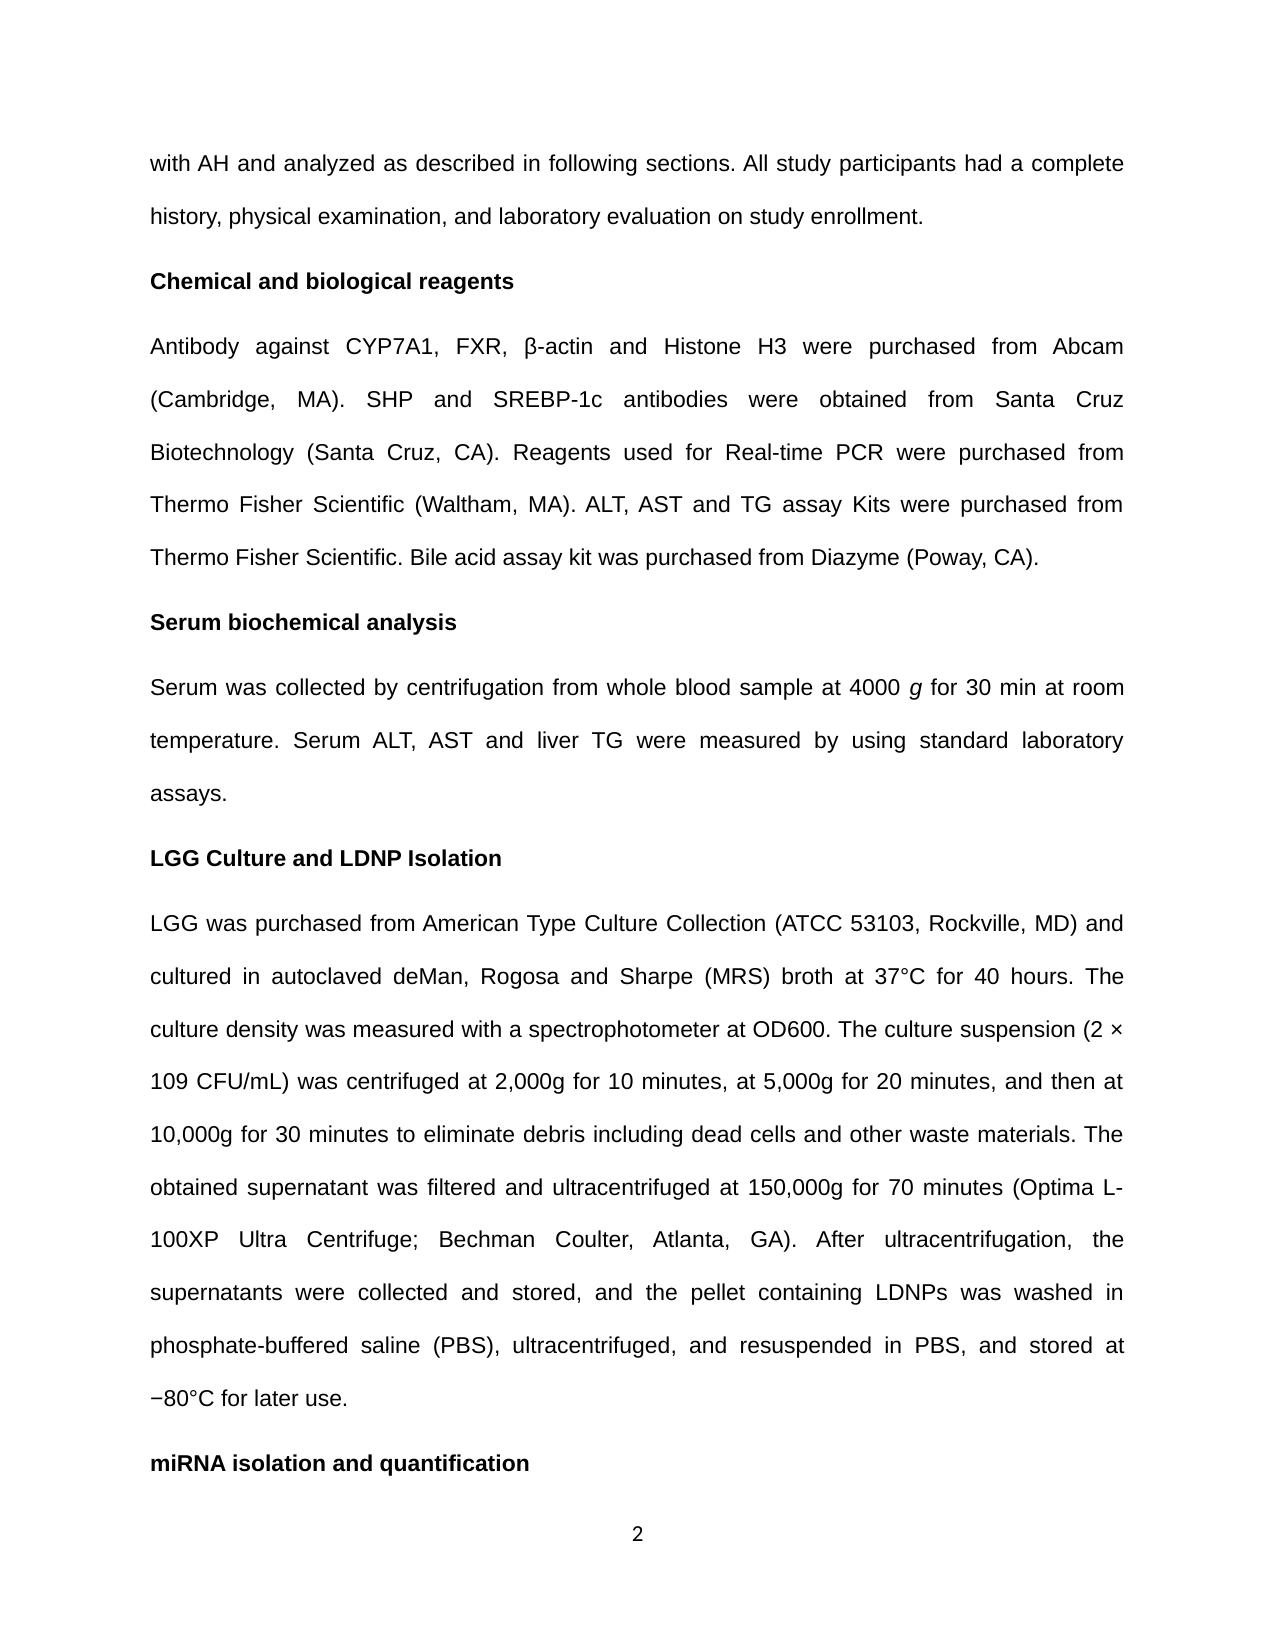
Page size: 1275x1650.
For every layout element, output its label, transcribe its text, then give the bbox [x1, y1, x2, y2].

text LGG Culture and LDNP Isolation [150, 845, 1125, 871]
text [150, 150, 1125, 229]
text Antibody against CYP7A1, FXR, β-actin and Histone H3 were purchased from Abcam (Cambridge, MA). SHP and SREBP-1c antibodies were obtained from Santa Cruz Biotechnology (Santa Cruz, CA). Reagents used for Real-time PCR were purchased from Thermo Fisher Scientific (Waltham, MA). ALT, AST and TG assay Kits were purchased from Thermo Fisher Scientific. Bile acid assay kit was purchased from Diazyme (Poway, CA). [150, 333, 1125, 570]
text LGG was purchased from American Type Culture Collection (ATCC 53103, Rockville, MD) and cultured in autoclaved deMan, Rogosa and Sharpe (MRS) broth at 37°C for 40 hours. The culture density was measured with a spectrophotometer at OD600. The culture suspension (2 × 109 CFU/mL) was centrifuged at 2,000g for 10 minutes, at 5,000g for 20 minutes, and then at 10,000g for 30 minutes to eliminate debris including dead cells and other waste materials. The obtained supernatant was filtered and ultracentrifuged at 150,000g for 70 minutes (Optima L-100XP Ultra Centrifuge; Bechman Coulter, Atlanta, GA). After ultracentrifugation, the supernatants were collected and stored, and the pellet containing LDNPs was washed in phosphate-buffered saline (PBS), ultracentrifuged, and resuspended in PBS, and stored at −80°C for later use. [150, 910, 1125, 1411]
text Serum was collected by centrifugation from whole blood sample at 4000 g for 30 min at room temperature. Serum ALT, AST and liver TG were measured by using standard laboratory assays. [150, 674, 1125, 806]
text Chemical and biological reagents [150, 268, 1125, 294]
text Serum biochemical analysis [150, 609, 1125, 636]
text miRNA isolation and quantification [150, 1450, 1125, 1476]
